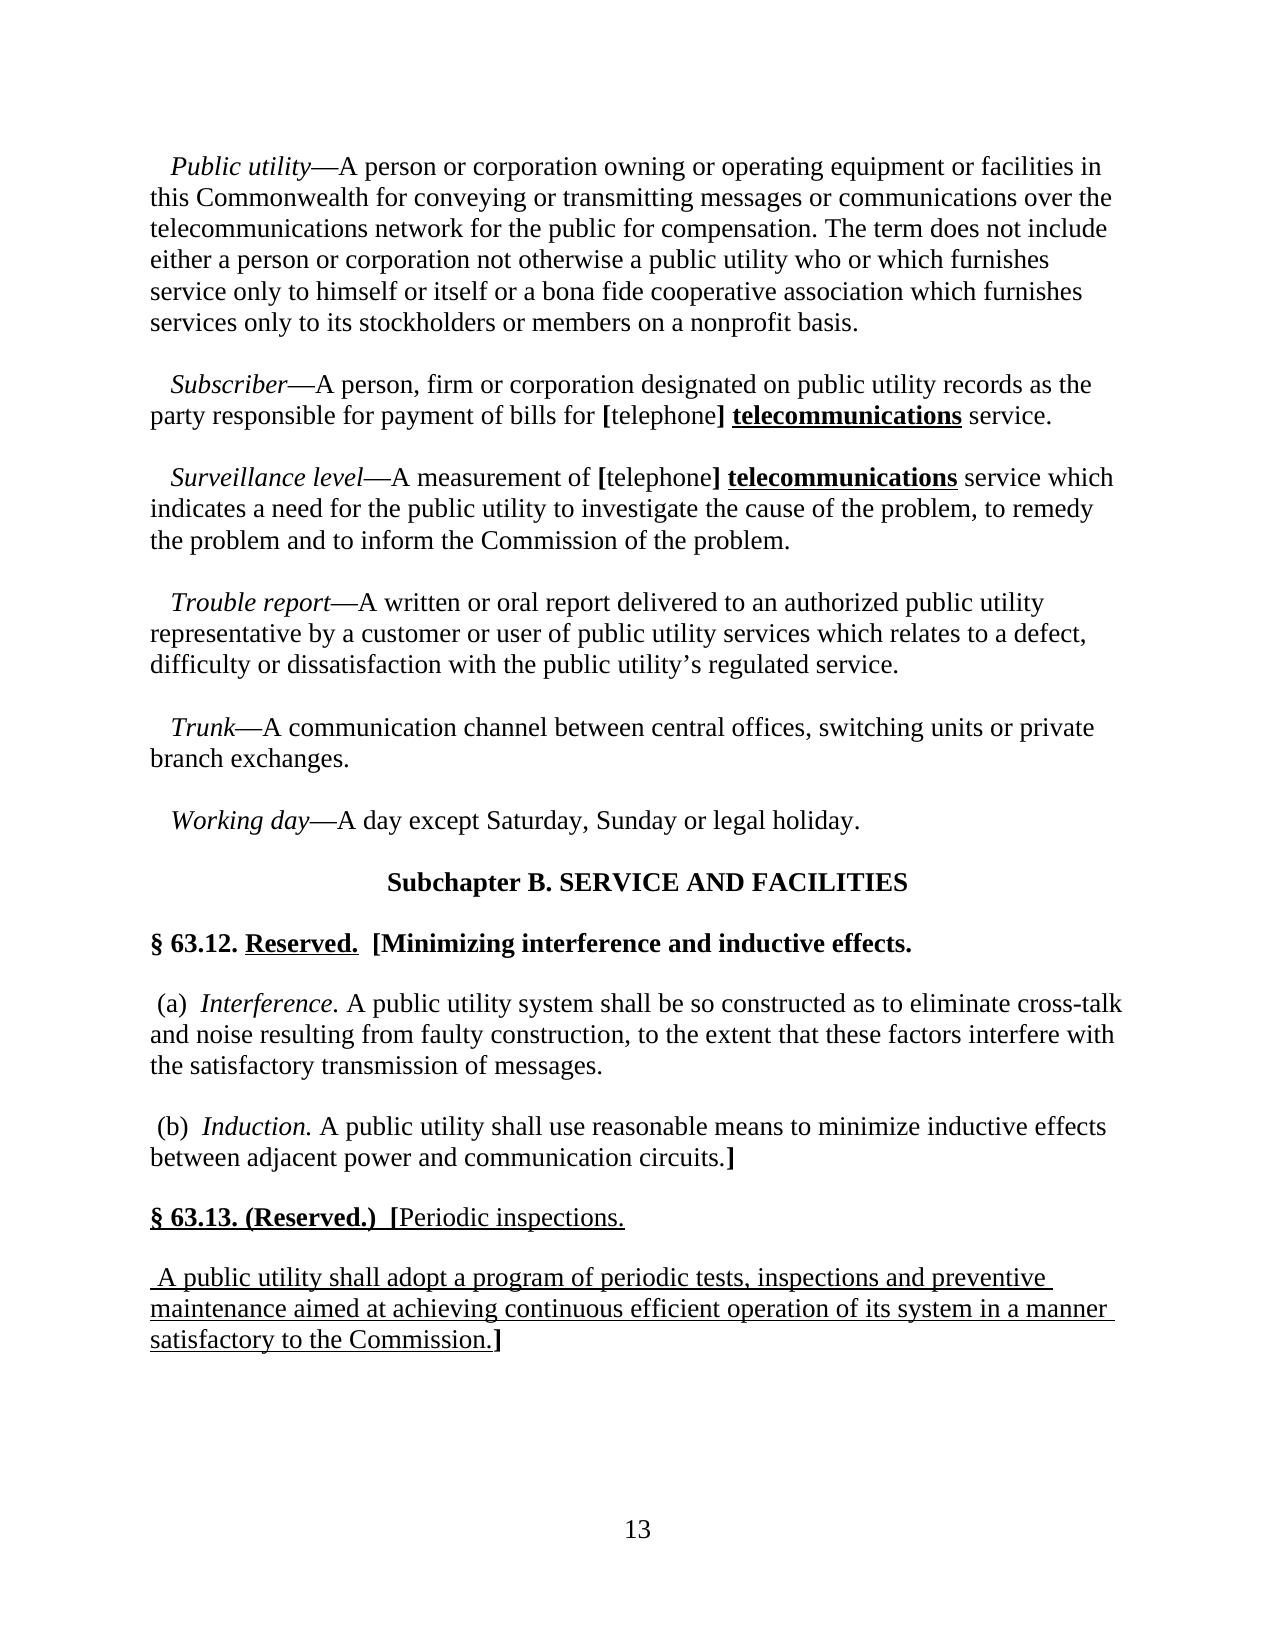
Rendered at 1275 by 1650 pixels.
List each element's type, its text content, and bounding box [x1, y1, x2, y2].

text § 63.13. (Reserved.) [Periodic inspections. [150, 1201, 1125, 1232]
text § 63.12. Reserved. [Minimizing interference and inductive effects. [150, 927, 1125, 958]
text Working day—A day except Saturday, Sunday or legal holiday. [150, 773, 1125, 835]
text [150, 150, 1125, 773]
text A public utility shall adopt a program of periodic tests, inspections and preventive maintenance aimed at achieving continuous efficient operation of its system in a manner satisfactory to the Commission.] [150, 1261, 1125, 1355]
text (b) Induction. A public utility shall use reasonable means to minimize inductive effects between adjacent power and communication circuits.] [150, 1109, 1125, 1172]
text Subchapter B. SERVICE AND FACILITIES [150, 866, 1125, 897]
text (a) Interference. A public utility system shall be so constructed as to eliminate cross-talk and noise resulting from faulty construction, to the extent that these factors interfere with the satisfactory transmission of messages. [150, 987, 1125, 1080]
